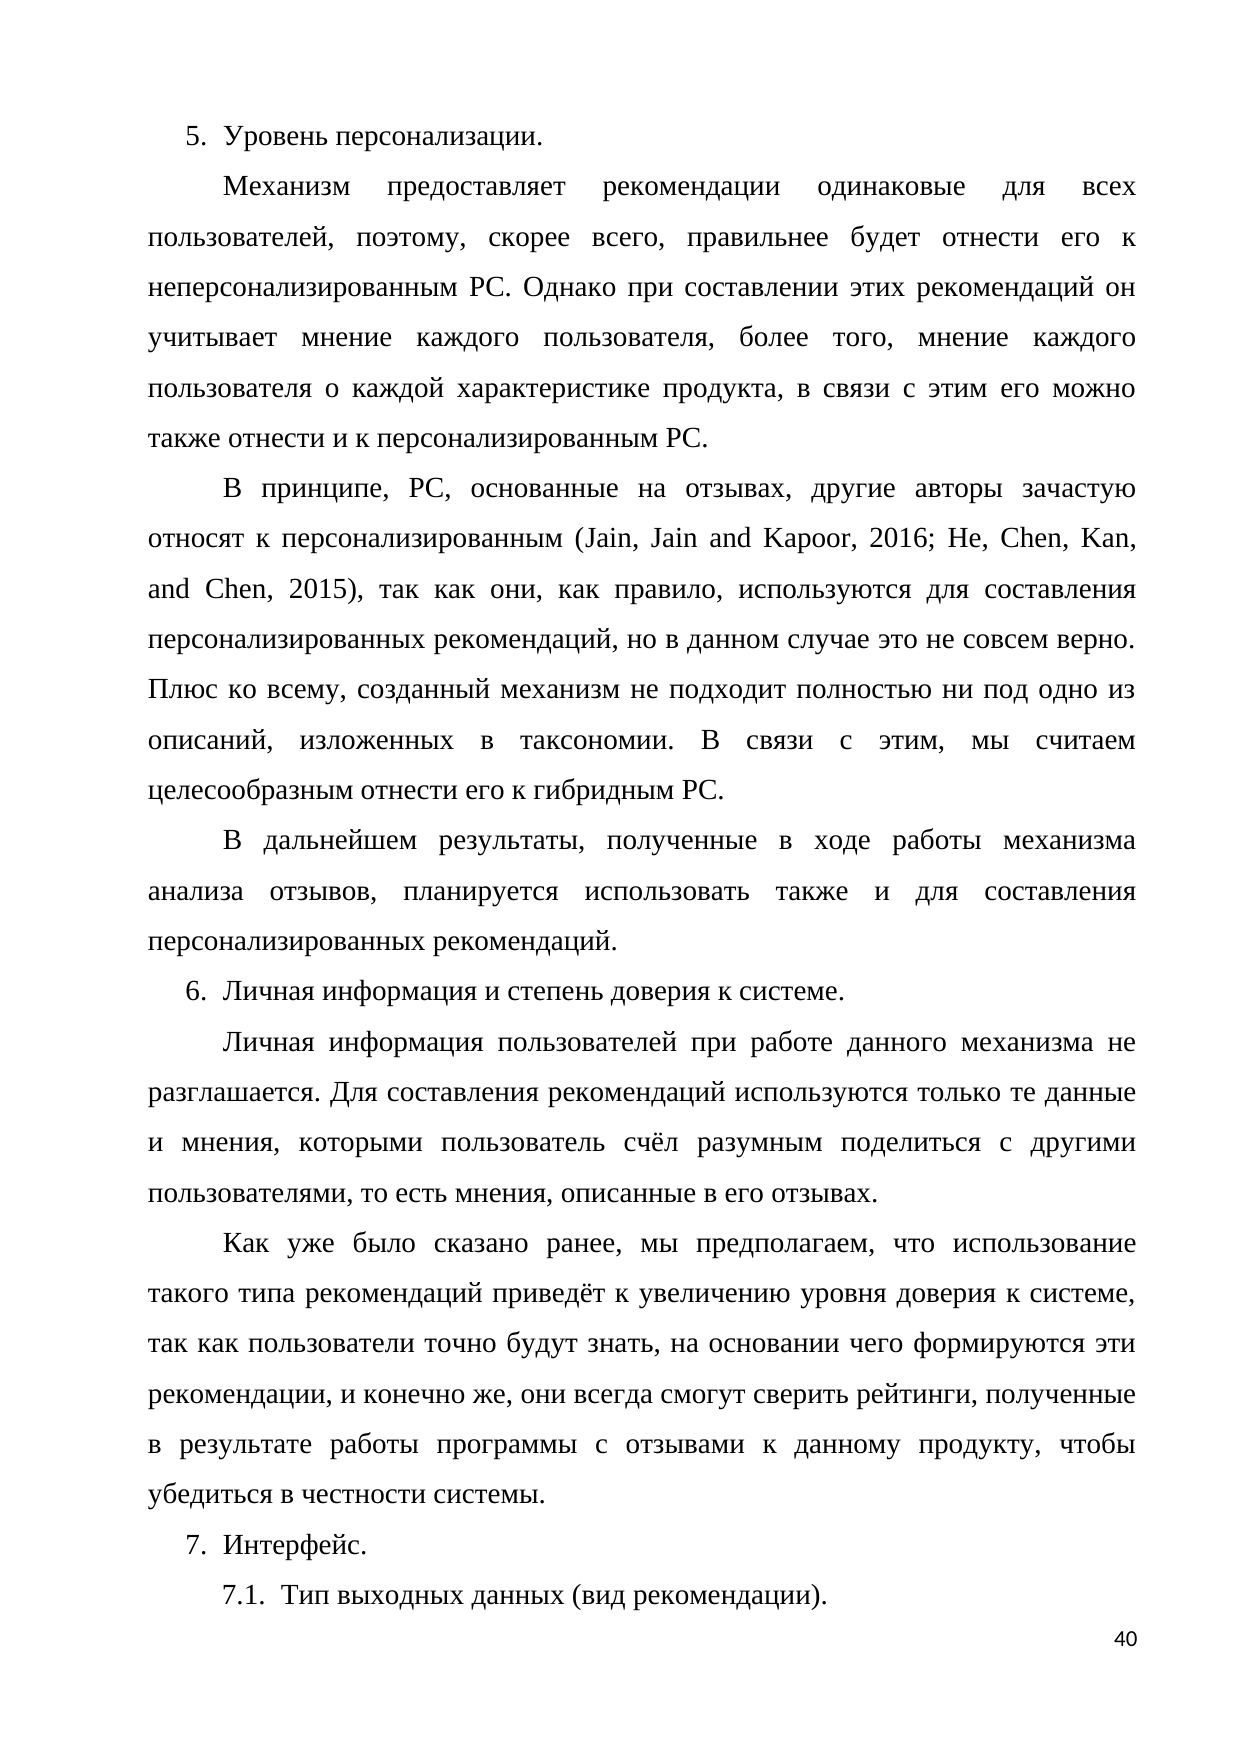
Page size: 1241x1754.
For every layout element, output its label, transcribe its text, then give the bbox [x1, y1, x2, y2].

list Личная информация пользователей при работе данного механизма не разглашается. Для составления рекомендаций используются только те данные и мнения, которыми пользователь счёл разумным поделиться с другими пользователями, то есть мнения, описанные в его отзывах. [148, 1024, 1137, 1208]
list В дальнейшем результаты, полученные в ходе работы механизма анализа отзывов, планируется использовать также и для составления персонализированных рекомендаций. [148, 822, 1137, 957]
list Тип выходных данных (вид рекомендации). [222, 1577, 1137, 1611]
list Уровень персонализации. [185, 118, 1137, 152]
list Механизм предоставляет рекомендации одинаковые для всех пользователей, поэтому, скорее всего, правильнее будет отнести его к неперсонализированным РС. Однако при составлении этих рекомендаций он учитывает мнение каждого пользователя, более того, мнение каждого пользователя о каждой характеристике продукта, в связи с этим его можно также отнести и к персонализированным РС. [148, 168, 1137, 453]
list В принципе, РС, основанные на отзывах, другие авторы зачастую относят к персонализированным (Jain, Jain and Kapoor, 2016; He, Chen, Kan, and Chen, 2015), так как они, как правило, используются для составления персонализированных рекомендаций, но в данном случае это не совсем верно. Плюс ко всему, созданный механизм не подходит полностью ни под одно из описаний, изложенных в таксономии. В связи с этим, мы считаем целесообразным отнести его к гибридным РС. [148, 470, 1137, 806]
list Личная информация и степень доверия к системе. [185, 973, 1137, 1007]
list Как уже было сказано ранее, мы предполагаем, что использование такого типа рекомендаций приведёт к увеличению уровня доверия к системе, так как пользователи точно будут знать, на основании чего формируются эти рекомендации, и конечно же, они всегда смогут сверить рейтинги, полученные в результате работы программы с отзывами к данному продукту, чтобы убедиться в честности системы. [148, 1225, 1137, 1510]
list Интерфейс. [185, 1527, 1137, 1560]
